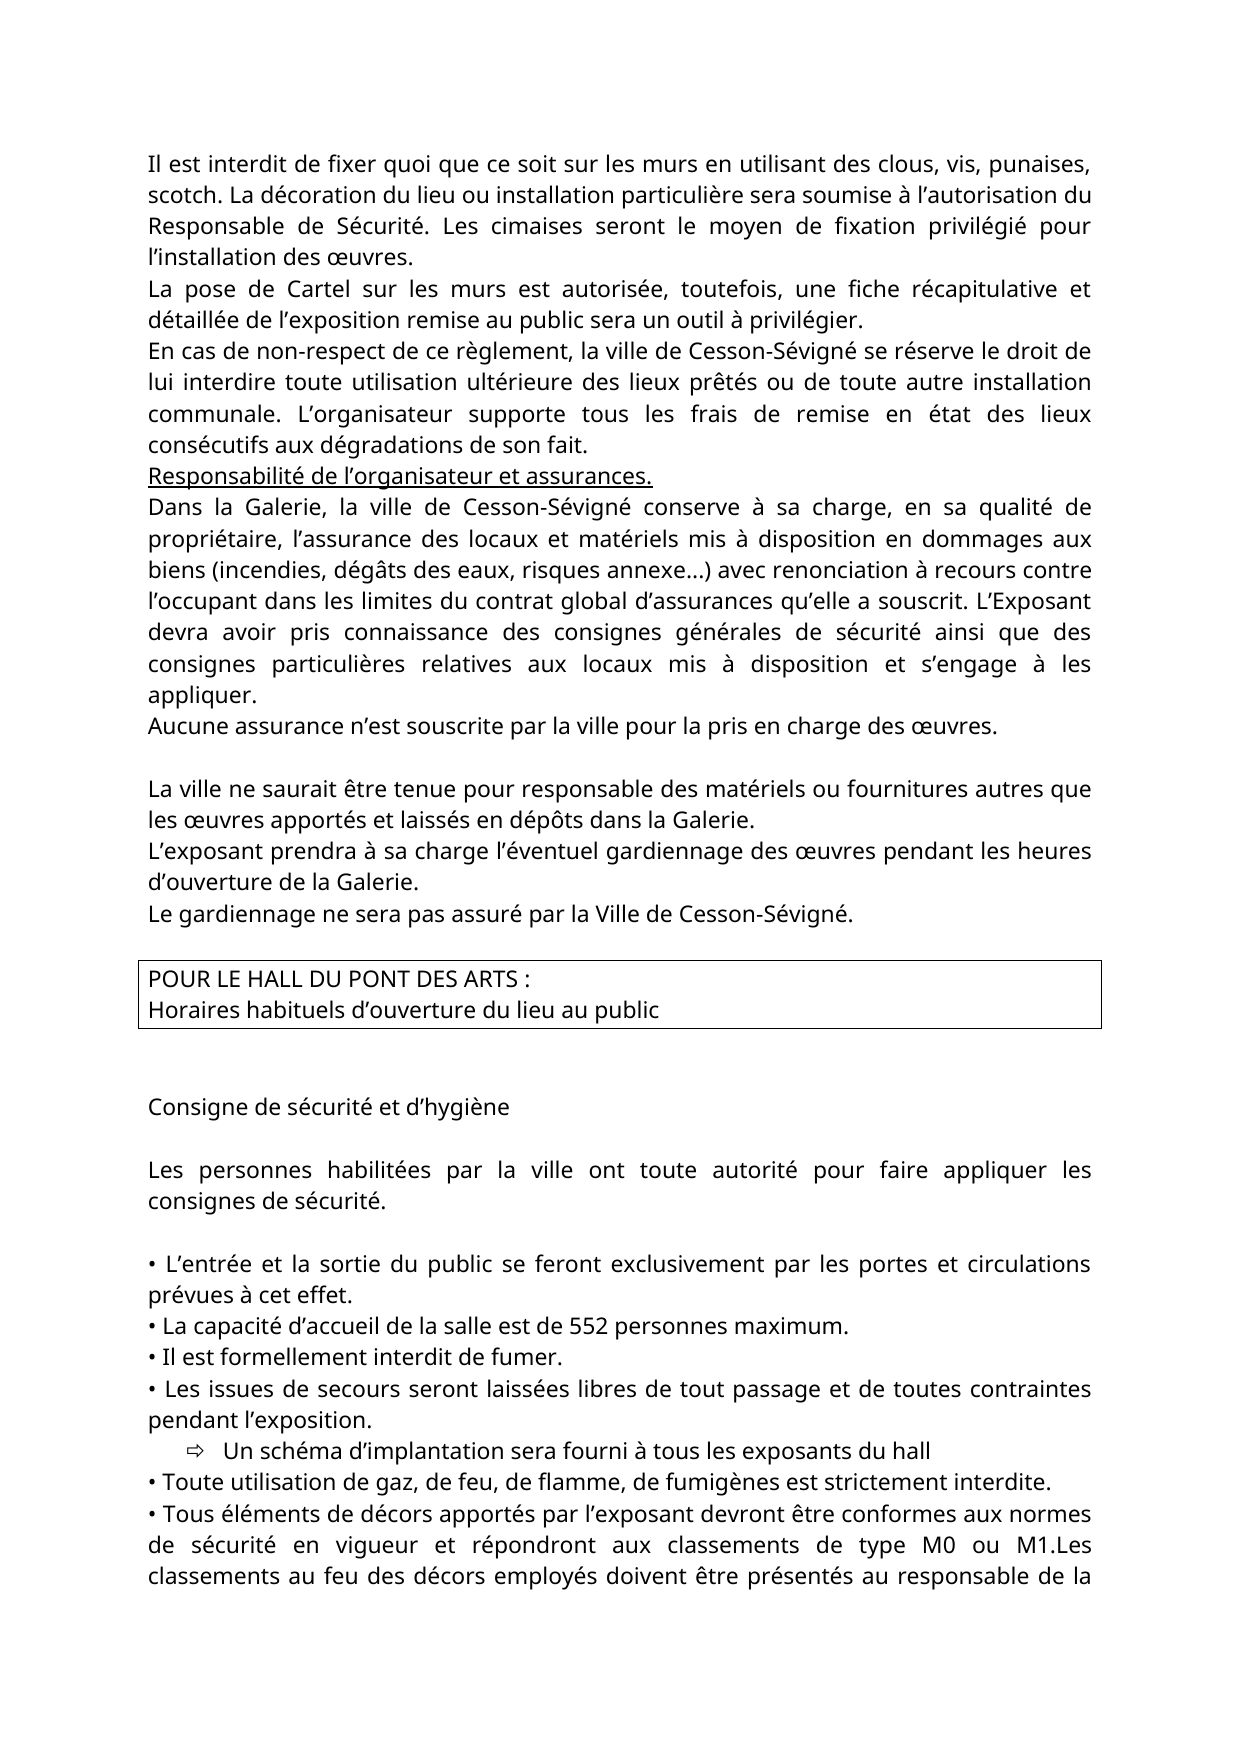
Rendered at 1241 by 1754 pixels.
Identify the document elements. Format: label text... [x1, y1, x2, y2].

text Le gardiennage ne sera pas assuré par la Ville de Cesson-Sévigné. [148, 898, 1093, 929]
text Dans la Galerie, la ville de Cesson-Sévigné conserve à sa charge, en sa qualité de propriétaire, l’assurance des locaux et matériels mis à disposition en dommages aux biens (incendies, dégâts des eaux, risques annexe...) avec renonciation à recours contre l’occupant dans les limites du contrat global d’assurances qu’elle a souscrit. L’Exposant devra avoir pris connaissance des consignes générales de sécurité ainsi que des consignes particulières relatives aux locaux mis à disposition et s’engage à les appliquer. [148, 491, 1093, 710]
text Il est interdit de fixer quoi que ce soit sur les murs en utilisant des clous, vis, punaises, scotch. La décoration du lieu ou installation particulière sera soumise à l’autorisation du Responsable de Sécurité. Les cimaises seront le moyen de fixation privilégié pour l’installation des œuvres. [148, 148, 1093, 273]
text La ville ne saurait être tenue pour responsable des matériels ou fournitures autres que les œuvres apportés et laissés en dépôts dans la Galerie. [148, 773, 1093, 835]
text Consigne de sécurité et d’hygiène [148, 1091, 1093, 1123]
text En cas de non-respect de ce règlement, la ville de Cesson-Sévigné se réserve le droit de lui interdire toute utilisation ultérieure des lieux prêtés ou de toute autre installation communale. L’organisateur supporte tous les frais de remise en état des lieux consécutifs aux dégradations de son fait. [148, 335, 1093, 460]
text POUR LE HALL DU PONT DES ARTS : [139, 961, 1101, 991]
text • Il est formellement interdit de fumer. [148, 1341, 1093, 1373]
list Un schéma d’implantation sera fourni à tous les exposants du hall [185, 1435, 1093, 1466]
text • L’entrée et la sortie du public se feront exclusivement par les portes et circulations prévues à cet effet. [148, 1248, 1093, 1310]
text L’exposant prendra à sa charge l’éventuel gardiennage des œuvres pendant les heures d’ouverture de la Galerie. [148, 835, 1093, 898]
text Aucune assurance n’est souscrite par la ville pour la pris en charge des œuvres. [148, 710, 1093, 741]
text Horaires habituels d’ouverture du lieu au public [139, 991, 1101, 1028]
text • Toute utilisation de gaz, de feu, de flamme, de fumigènes est strictement interdite. [148, 1466, 1093, 1498]
text • La capacité d’accueil de la salle est de 552 personnes maximum. [148, 1310, 1093, 1341]
text Les personnes habilitées par la ville ont toute autorité pour faire appliquer les consignes de sécurité. [148, 1154, 1093, 1216]
text • Les issues de secours seront laissées libres de tout passage et de toutes contraintes pendant l’exposition. [148, 1373, 1093, 1435]
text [148, 1498, 1093, 1591]
text Responsabilité de l’organisateur et assurances. [148, 460, 1093, 491]
text La pose de Cartel sur les murs est autorisée, toutefois, une fiche récapitulative et détaillée de l’exposition remise au public sera un outil à privilégier. [148, 273, 1093, 335]
